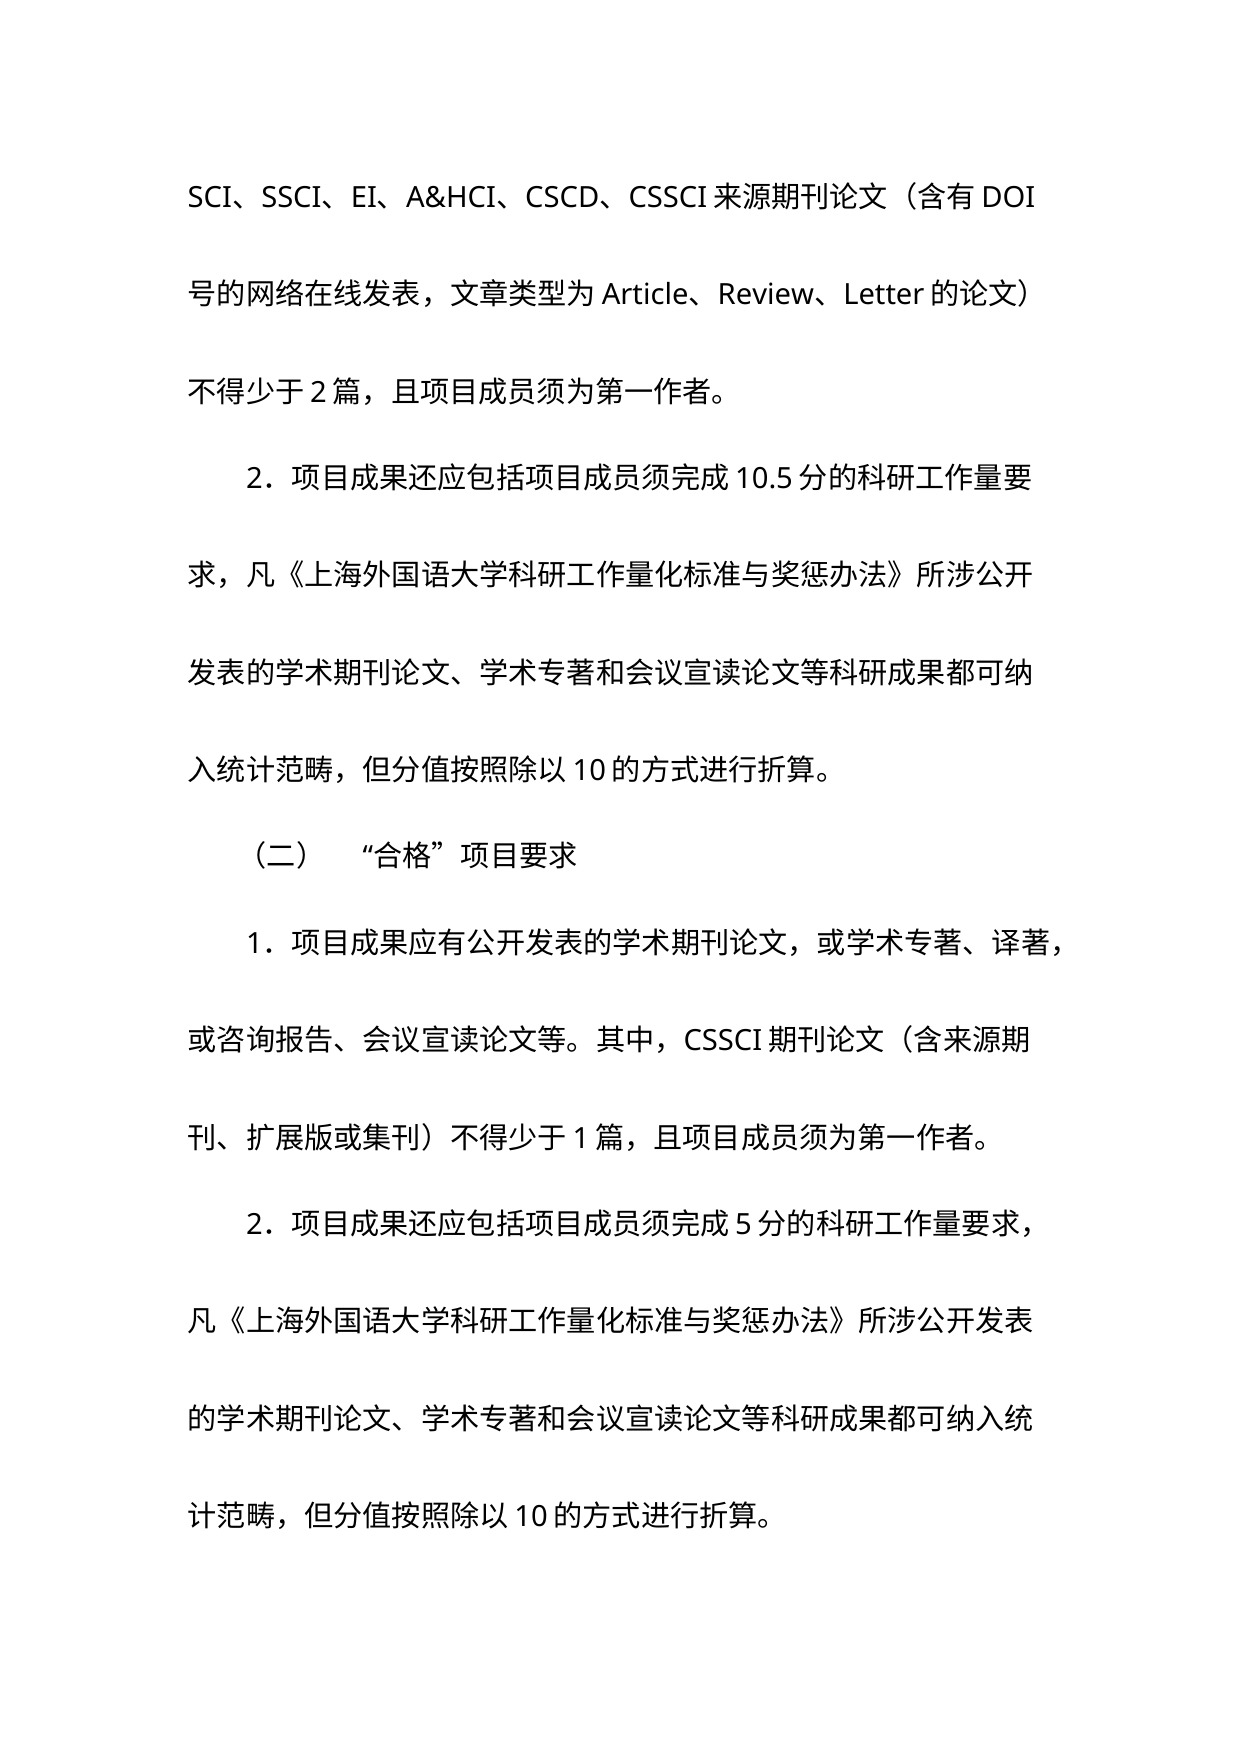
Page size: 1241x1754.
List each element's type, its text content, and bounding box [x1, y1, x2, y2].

text 2．项目成果还应包括项目成员须完成5分的科研工作量要求，凡《上海外国语大学科研工作量化标准与奖惩办法》所涉公开发表的学术期刊论文、学术专著和会议宣读论文等科研成果都可纳入统计范畴，但分值按照除以10的方式进行折算。 [187, 1189, 1053, 1547]
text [187, 162, 1053, 422]
list “合格”项目要求 [187, 822, 1053, 887]
text 2．项目成果还应包括项目成员须完成10.5分的科研工作量要求，凡《上海外国语大学科研工作量化标准与奖惩办法》所涉公开发表的学术期刊论文、学术专著和会议宣读论文等科研成果都可纳入统计范畴，但分值按照除以10的方式进行折算。 [187, 443, 1053, 801]
text 1．项目成果应有公开发表的学术期刊论文，或学术专著、译著，或咨询报告、会议宣读论文等。其中，CSSCI期刊论文（含来源期刊、扩展版或集刊）不得少于1篇，且项目成员须为第一作者。 [187, 908, 1053, 1168]
